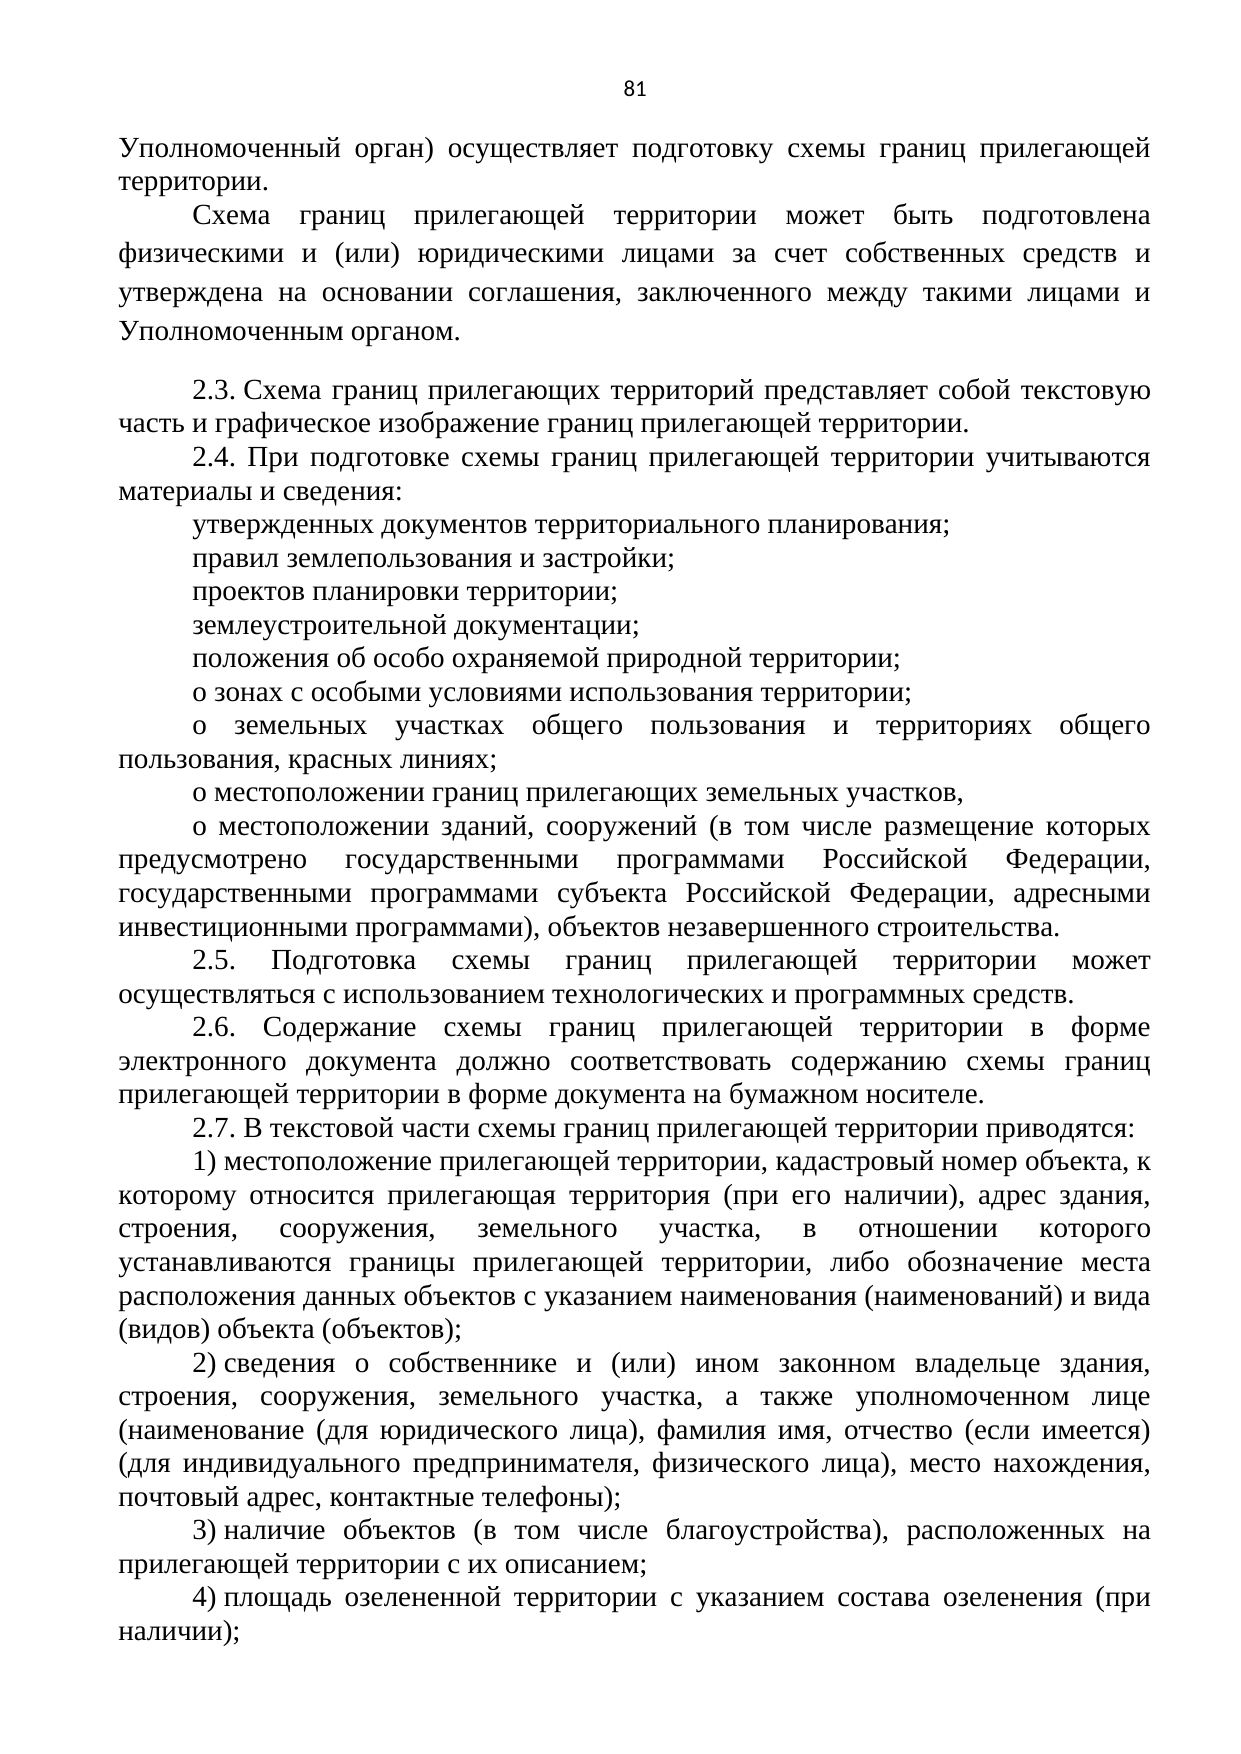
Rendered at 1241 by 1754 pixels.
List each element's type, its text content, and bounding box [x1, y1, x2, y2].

text положения об особо охраняемой природной территории; [118, 640, 1152, 674]
text 2) сведения о собственнике и (или) ином законном владельце здания, строения, сооружения, земельного участка, а также уполномоченном лице (наименование (для юридического лица), фамилия имя, отчество (если имеется) (для индивидуального предпринимателя, физического лица), место нахождения, почтовый адрес, контактные телефоны); [118, 1345, 1152, 1512]
text 2.5. Подготовка схемы границ прилегающей территории может осуществляться с использованием технологических и программных средств. [118, 942, 1152, 1009]
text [118, 130, 1152, 197]
text 2.3. Схема границ прилегающих территорий представляет собой текстовую часть и графическое изображение границ прилегающей территории. [118, 372, 1152, 439]
text правил землепользования и застройки; [118, 540, 1152, 573]
text 2.7. В текстовой части схемы границ прилегающей территории приводятся: [118, 1110, 1152, 1143]
text о местоположении границ прилегающих земельных участков, [118, 774, 1152, 808]
text 3) наличие объектов (в том числе благоустройства), расположенных на прилегающей территории с их описанием; [118, 1512, 1152, 1579]
text о местоположении зданий, сооружений (в том числе размещение которых предусмотрено государственными программами Российской Федерации, государственными программами субъекта Российской Федерации, адресными инвестиционными программами), объектов незавершенного строительства. [118, 808, 1152, 942]
text утвержденных документов территориального планирования; [118, 506, 1152, 540]
text о земельных участках общего пользования и территориях общего пользования, красных линиях; [118, 707, 1152, 774]
text проектов планировки территории; [118, 573, 1152, 607]
text о зонах с особыми условиями использования территории; [118, 674, 1152, 707]
text 4) площадь озелененной территории с указанием состава озеленения (при наличии); [118, 1579, 1152, 1647]
list Схема границ прилегающей территории может быть подготовлена физическими и (или) юридическими лицами за счет собственных средств и утверждена на основании соглашения, заключенного между такими лицами и Уполномоченным органом. [118, 197, 1152, 346]
text землеустроительной документации; [118, 607, 1152, 640]
text 1) местоположение прилегающей территории, кадастровый номер объекта, к которому относится прилегающая территория (при его наличии), адрес здания, строения, сооружения, земельного участка, в отношении которого устанавливаются границы прилегающей территории, либо обозначение места расположения данных объектов с указанием наименования (наименований) и вида (видов) объекта (объектов); [118, 1143, 1152, 1345]
text 2.6. Содержание схемы границ прилегающей территории в форме электронного документа должно соответствовать содержанию схемы границ прилегающей территории в форме документа на бумажном носителе. [118, 1009, 1152, 1110]
text 2.4. При подготовке схемы границ прилегающей территории учитываются материалы и сведения: [118, 439, 1152, 506]
